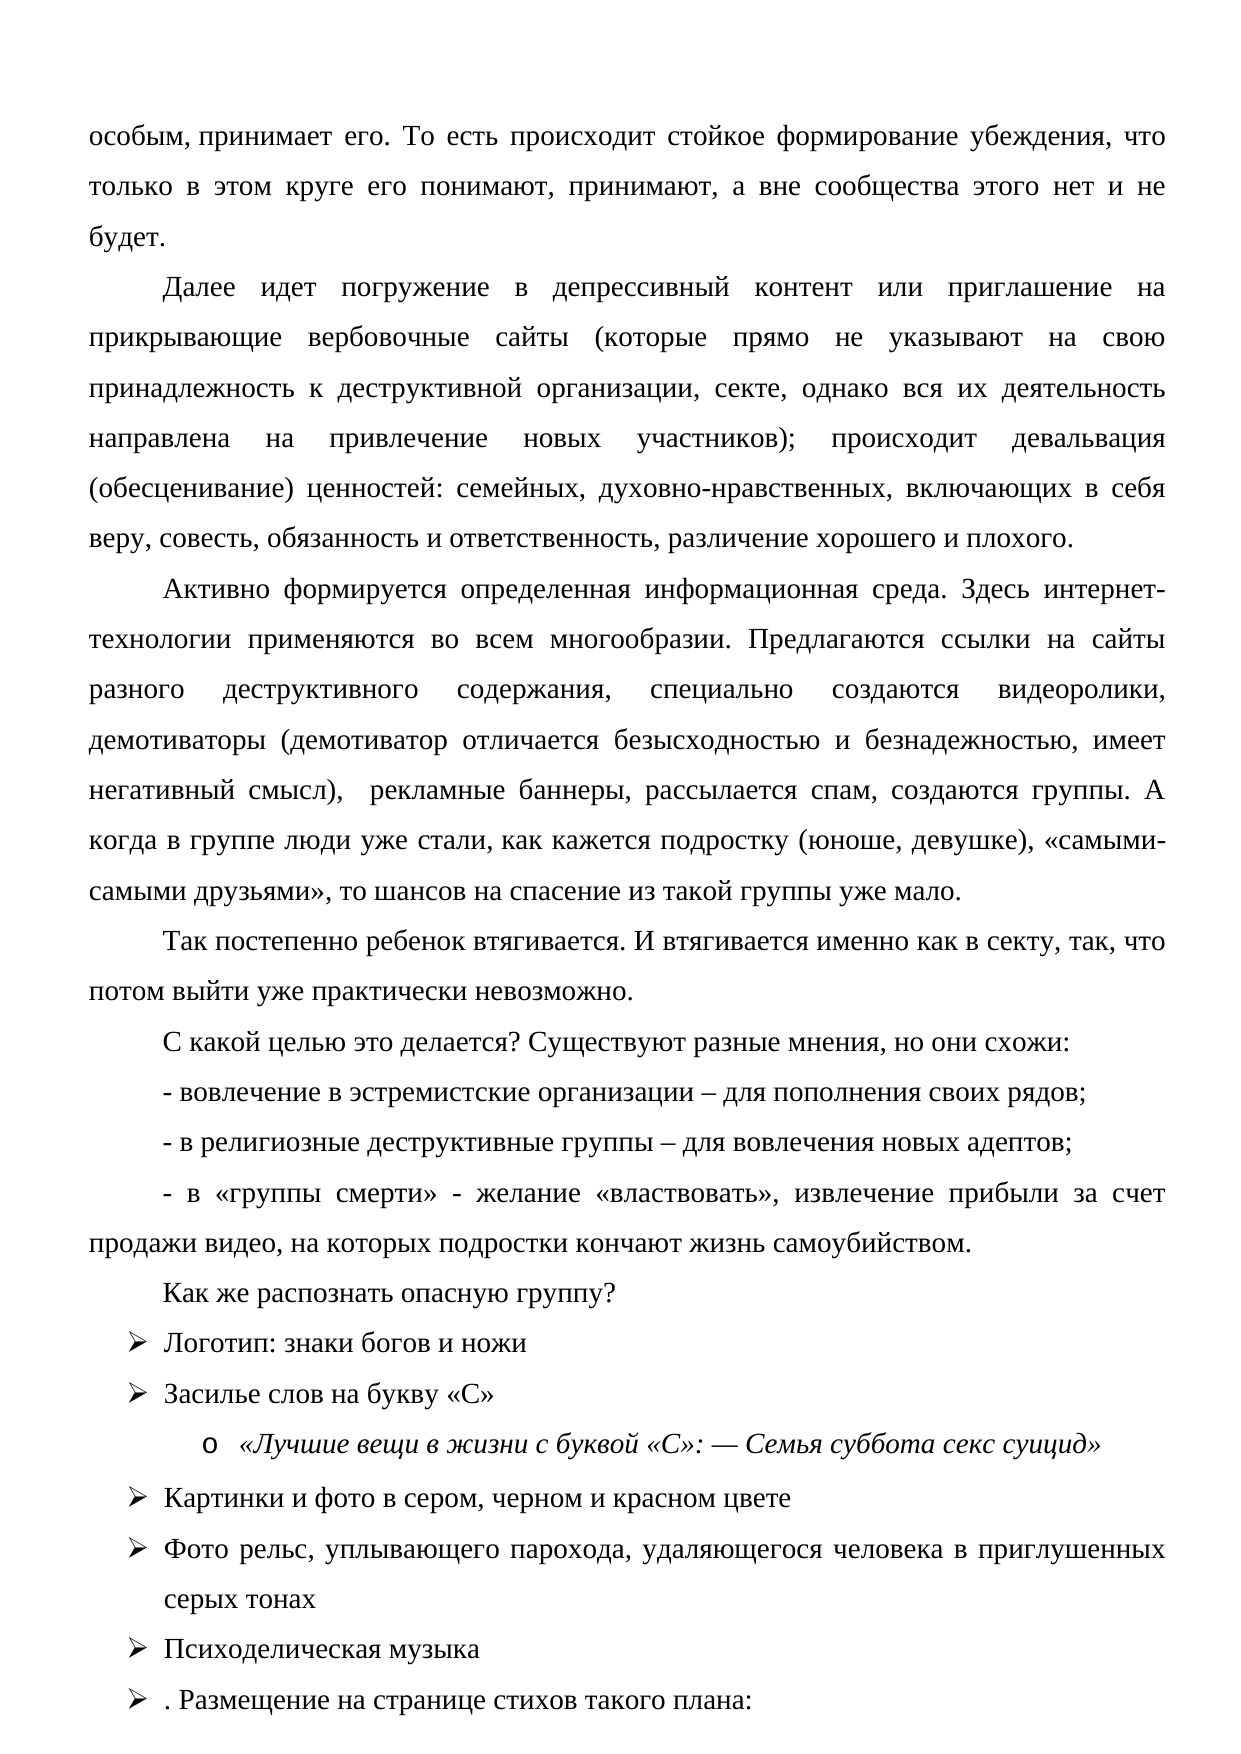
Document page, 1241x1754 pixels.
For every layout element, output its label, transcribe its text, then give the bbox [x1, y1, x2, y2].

text С какой целью это делается? Существуют разные мнения, но они схожи: [89, 1024, 1167, 1057]
list Картинки и фото в сером, черном и красном цвете [126, 1481, 1167, 1514]
list Психоделическая музыка [126, 1632, 1167, 1665]
text - в религиозные деструктивные группы – для вовлечения новых адептов; [89, 1124, 1167, 1158]
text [89, 118, 1167, 252]
text Как же распознать опасную группу? [89, 1275, 1167, 1309]
text Далее идет погружение в депрессивный контент или приглашение на прикрывающие вербовочные сайты (которые прямо не указывают на свою принадлежность к деструктивной организации, секте, однако вся их деятельность направлена на привлечение новых участников); происходит девальвация (обесценивание) ценностей: семейных, духовно-нравственных, включающих в себя веру, совесть, обязанность и ответственность, различение хорошего и плохого. [89, 269, 1167, 554]
list Фото рельс, уплывающего парохода, удаляющегося человека в приглушенных серых тонах [126, 1531, 1167, 1615]
text Так постепенно ребенок втягивается. И втягивается именно как в секту, так, что потом выйти уже практически невозможно. [89, 923, 1167, 1007]
text Активно формируется определенная информационная среда. Здесь интернет-технологии применяются во всем многообразии. Предлагаются ссылки на сайты разного деструктивного содержания, специально создаются видеоролики, демотиваторы (демотиватор отличается безысходностью и безнадежностью, имеет негативный смысл), рекламные баннеры, рассылается спам, создаются группы. А когда в группе люди уже стали, как кажется подростку (юноше, девушке), «самыми-самыми друзьями», то шансов на спасение из такой группы уже мало. [89, 571, 1167, 906]
list . Размещение на странице стихов такого плана: [126, 1682, 1167, 1716]
text - в «группы смерти» - желание «властвовать», извлечение прибыли за счет продажи видео, на которых подростки кончают жизнь самоубийством. [89, 1175, 1167, 1258]
text - вовлечение в эстремистские организации – для пополнения своих рядов; [89, 1074, 1167, 1108]
list Засилье слов на букву «С» [126, 1376, 1167, 1410]
list «Лучшие вещи в жизни с буквой «С»: — Семья суббота секс суицид» [201, 1426, 1167, 1462]
list Логотип: знаки богов и ножи [126, 1326, 1167, 1359]
